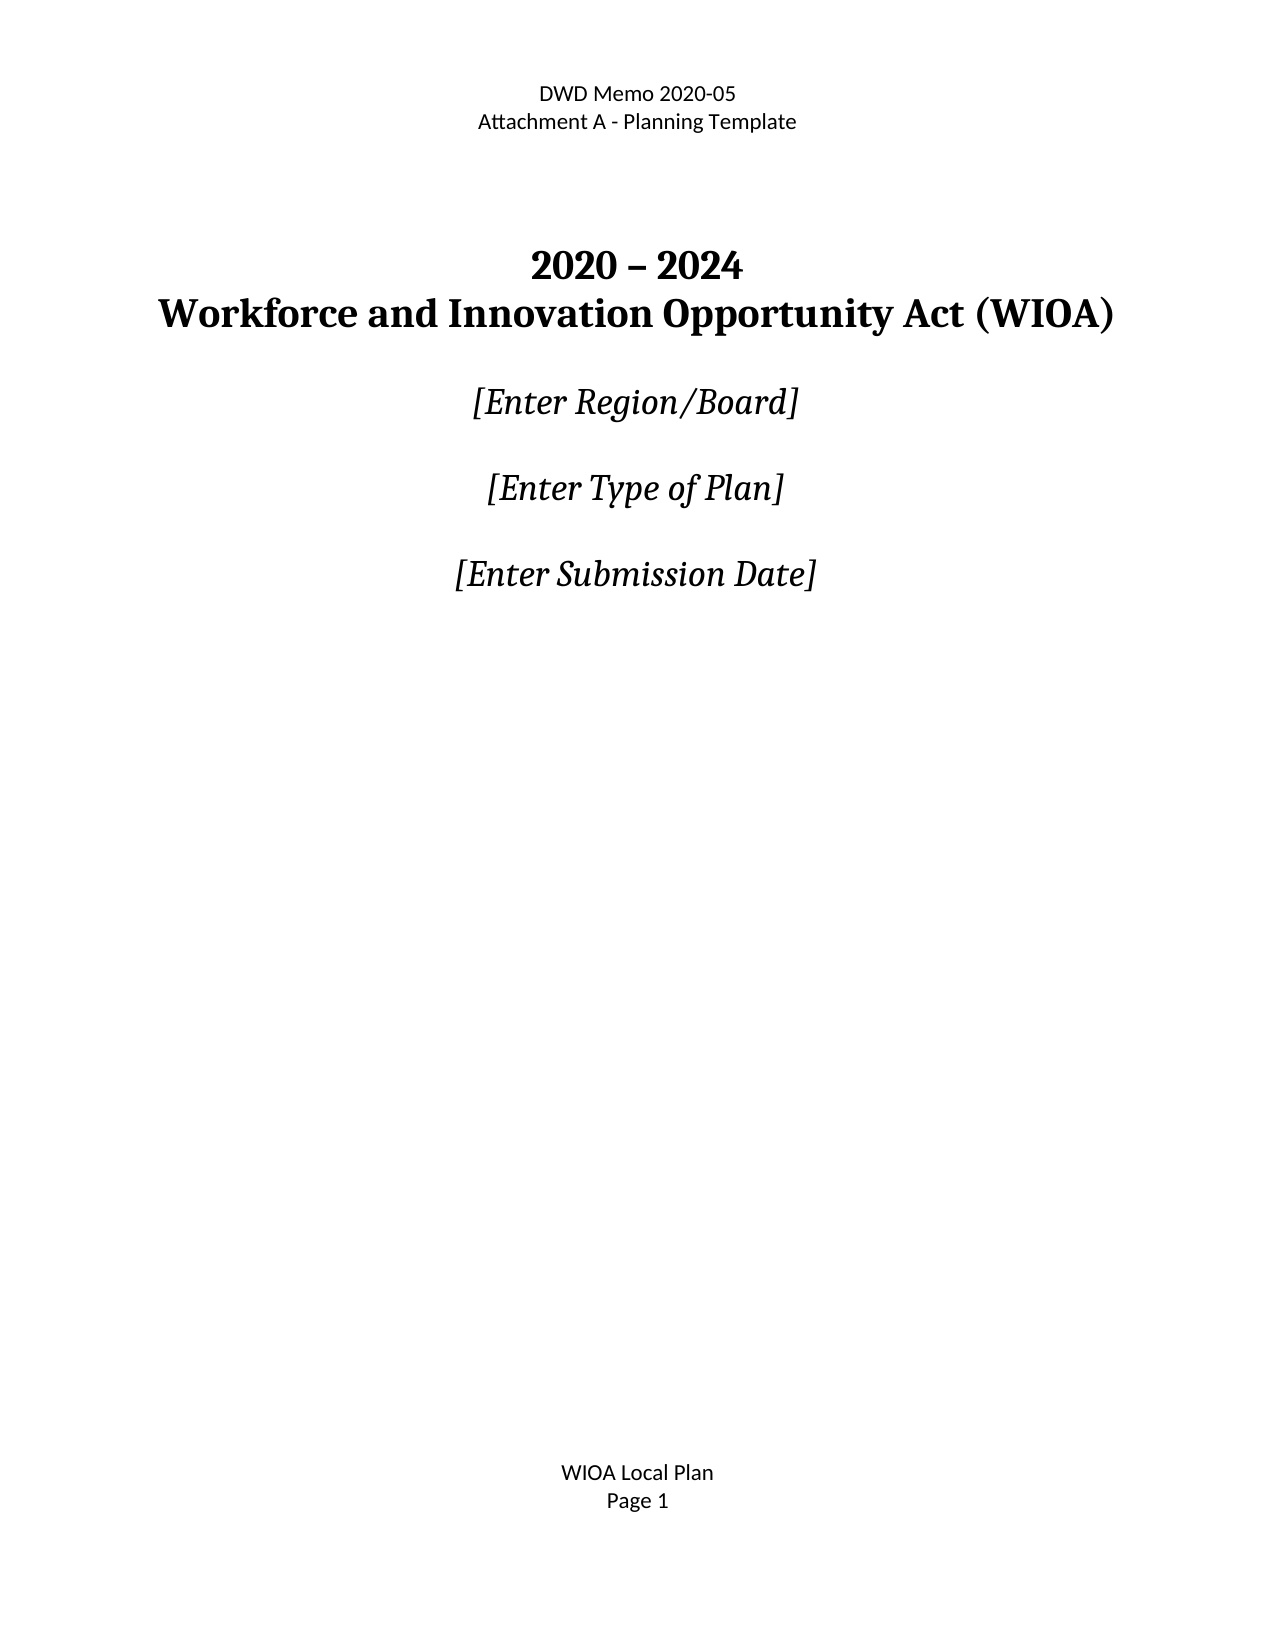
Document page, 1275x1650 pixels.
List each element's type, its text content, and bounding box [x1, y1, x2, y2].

text [Enter Submission Date] [150, 553, 1125, 596]
text Workforce and Innovation Opportunity Act (WIOA) [150, 289, 1125, 337]
text [Enter Region/Board] [150, 381, 1125, 424]
text 2020 – 2024 [150, 242, 1125, 289]
text [Enter Type of Plan] [150, 467, 1125, 510]
